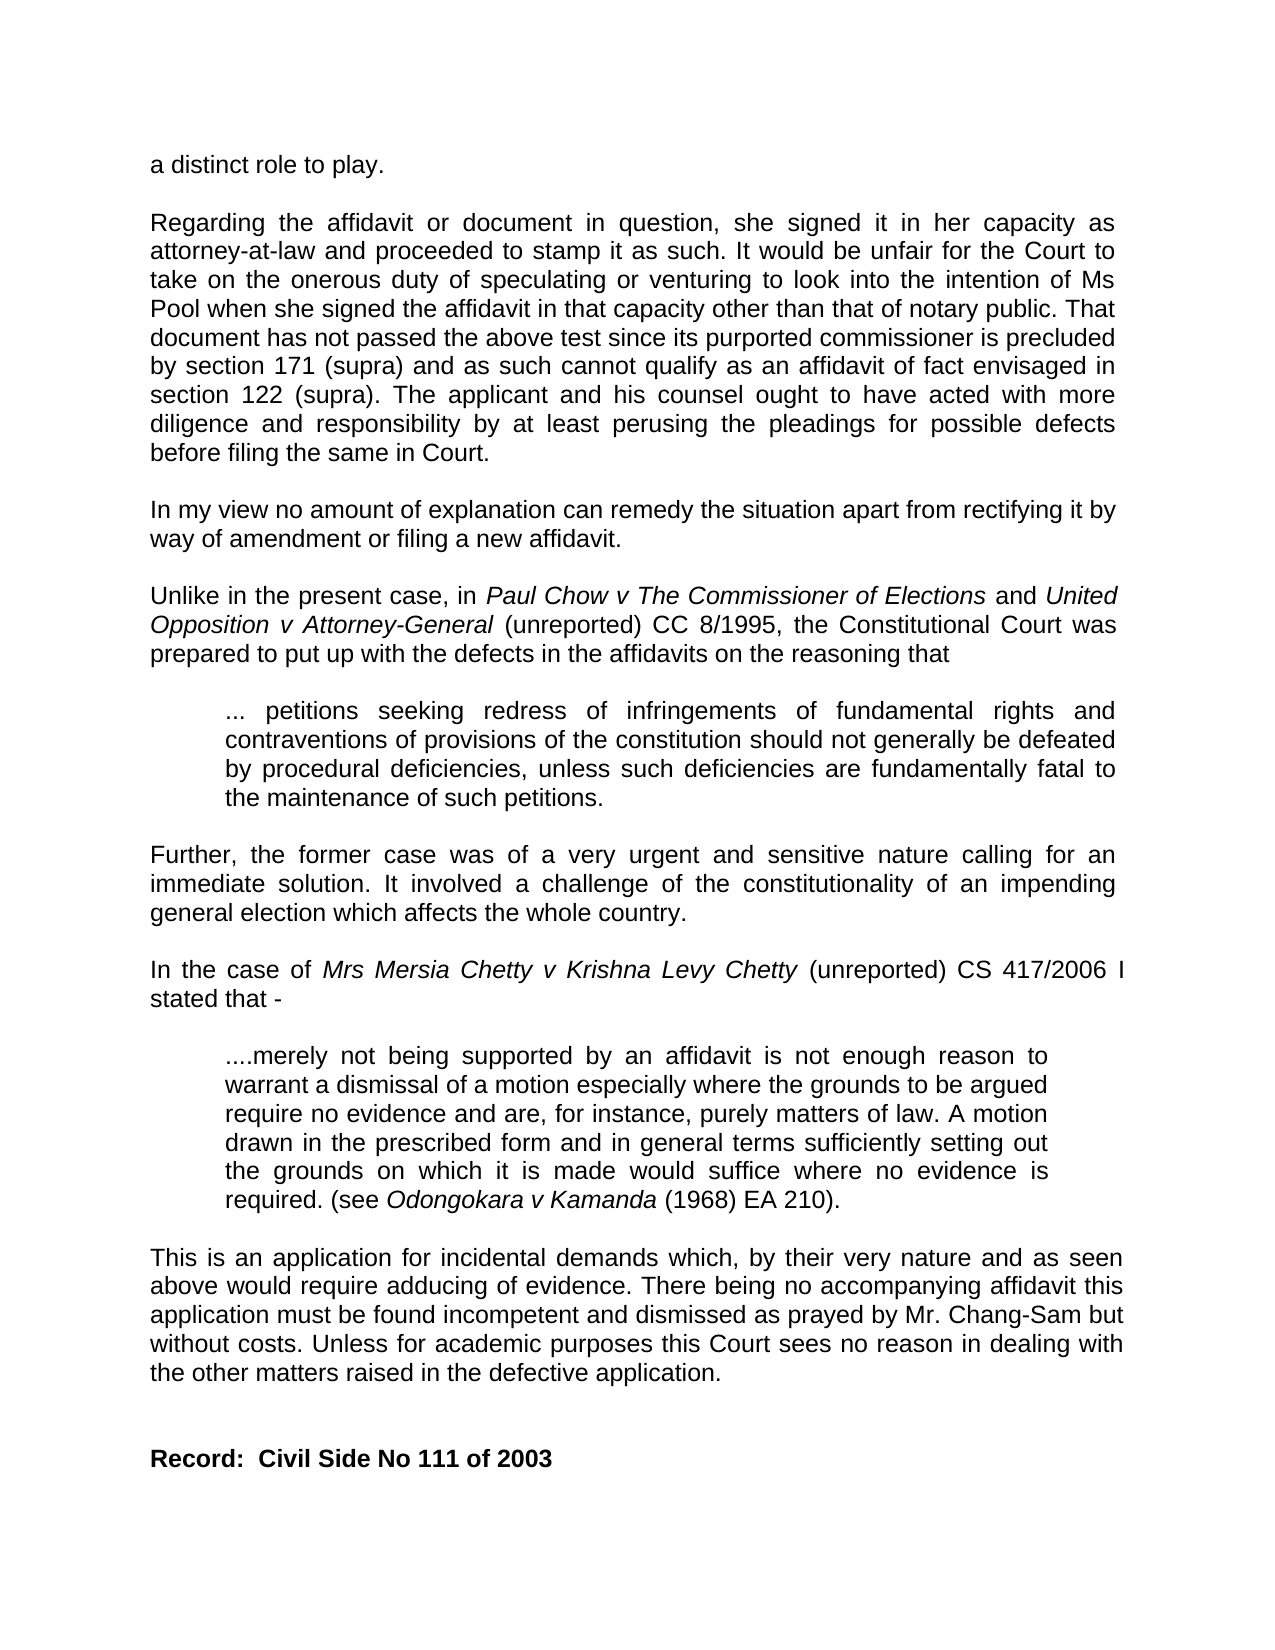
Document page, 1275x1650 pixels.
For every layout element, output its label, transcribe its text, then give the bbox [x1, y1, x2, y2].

text In the case of Mrs Mersia Chetty v Krishna Levy Chetty (unreported) CS 417/2006 I stated that - [150, 955, 1125, 1012]
text ... petitions seeking redress of infringements of fundamental rights and contraventions of provisions of the constitution should not generally be defeated by procedural deficiencies, unless such deficiencies are fundamentally fatal to the maintenance of such petitions. [225, 696, 1117, 811]
text Unlike in the present case, in Paul Chow v The Commissioner of Elections and United Opposition v Attorney-General (unreported) CC 8/1995, the Constitutional Court was prepared to put up with the defects in the affidavits on the reasoning that [150, 581, 1117, 667]
text Further, the former case was of a very urgent and sensitive nature calling for an immediate solution. It involved a challenge of the constitutionality of an impending general election which affects the whole country. [150, 840, 1117, 926]
text Record: Civil Side No 111 of 2003 [150, 1444, 1125, 1472]
text ....merely not being supported by an affidavit is not enough reason to warrant a dismissal of a motion especially where the grounds to be argued require no evidence and are, for instance, purely matters of law. A motion drawn in the prescribed form and in general terms sufficiently setting out the grounds on which it is made would suffice where no evidence is required. (see Odongokara v Kamanda (1968) EA 210). [225, 1041, 1050, 1214]
text In my view no amount of explanation can remedy the situation apart from rectifying it by way of amendment or filing a new affidavit. [150, 495, 1117, 552]
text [150, 150, 1117, 179]
text Regarding the affidavit or document in question, she signed it in her capacity as attorney-at-law and proceeded to stamp it as such. It would be unfair for the Court to take on the onerous duty of speculating or venturing to look into the intention of Ms Pool when she signed the affidavit in that capacity other than that of notary public. That document has not passed the above test since its purported commissioner is precluded by section 171 (supra) and as such cannot qualify as an affidavit of fact envisaged in section 122 (supra). The applicant and his counsel ought to have acted with more diligence and responsibility by at least perusing the pleadings for possible defects before filing the same in Court. [150, 207, 1117, 466]
text This is an application for incidental demands which, by their very nature and as seen above would require adducing of evidence. There being no accompanying affidavit this application must be found incompetent and dismissed as prayed by Mr. Chang-Sam but without costs. Unless for academic purposes this Court sees no reason in dealing with the other matters raised in the defective application. [150, 1242, 1125, 1386]
